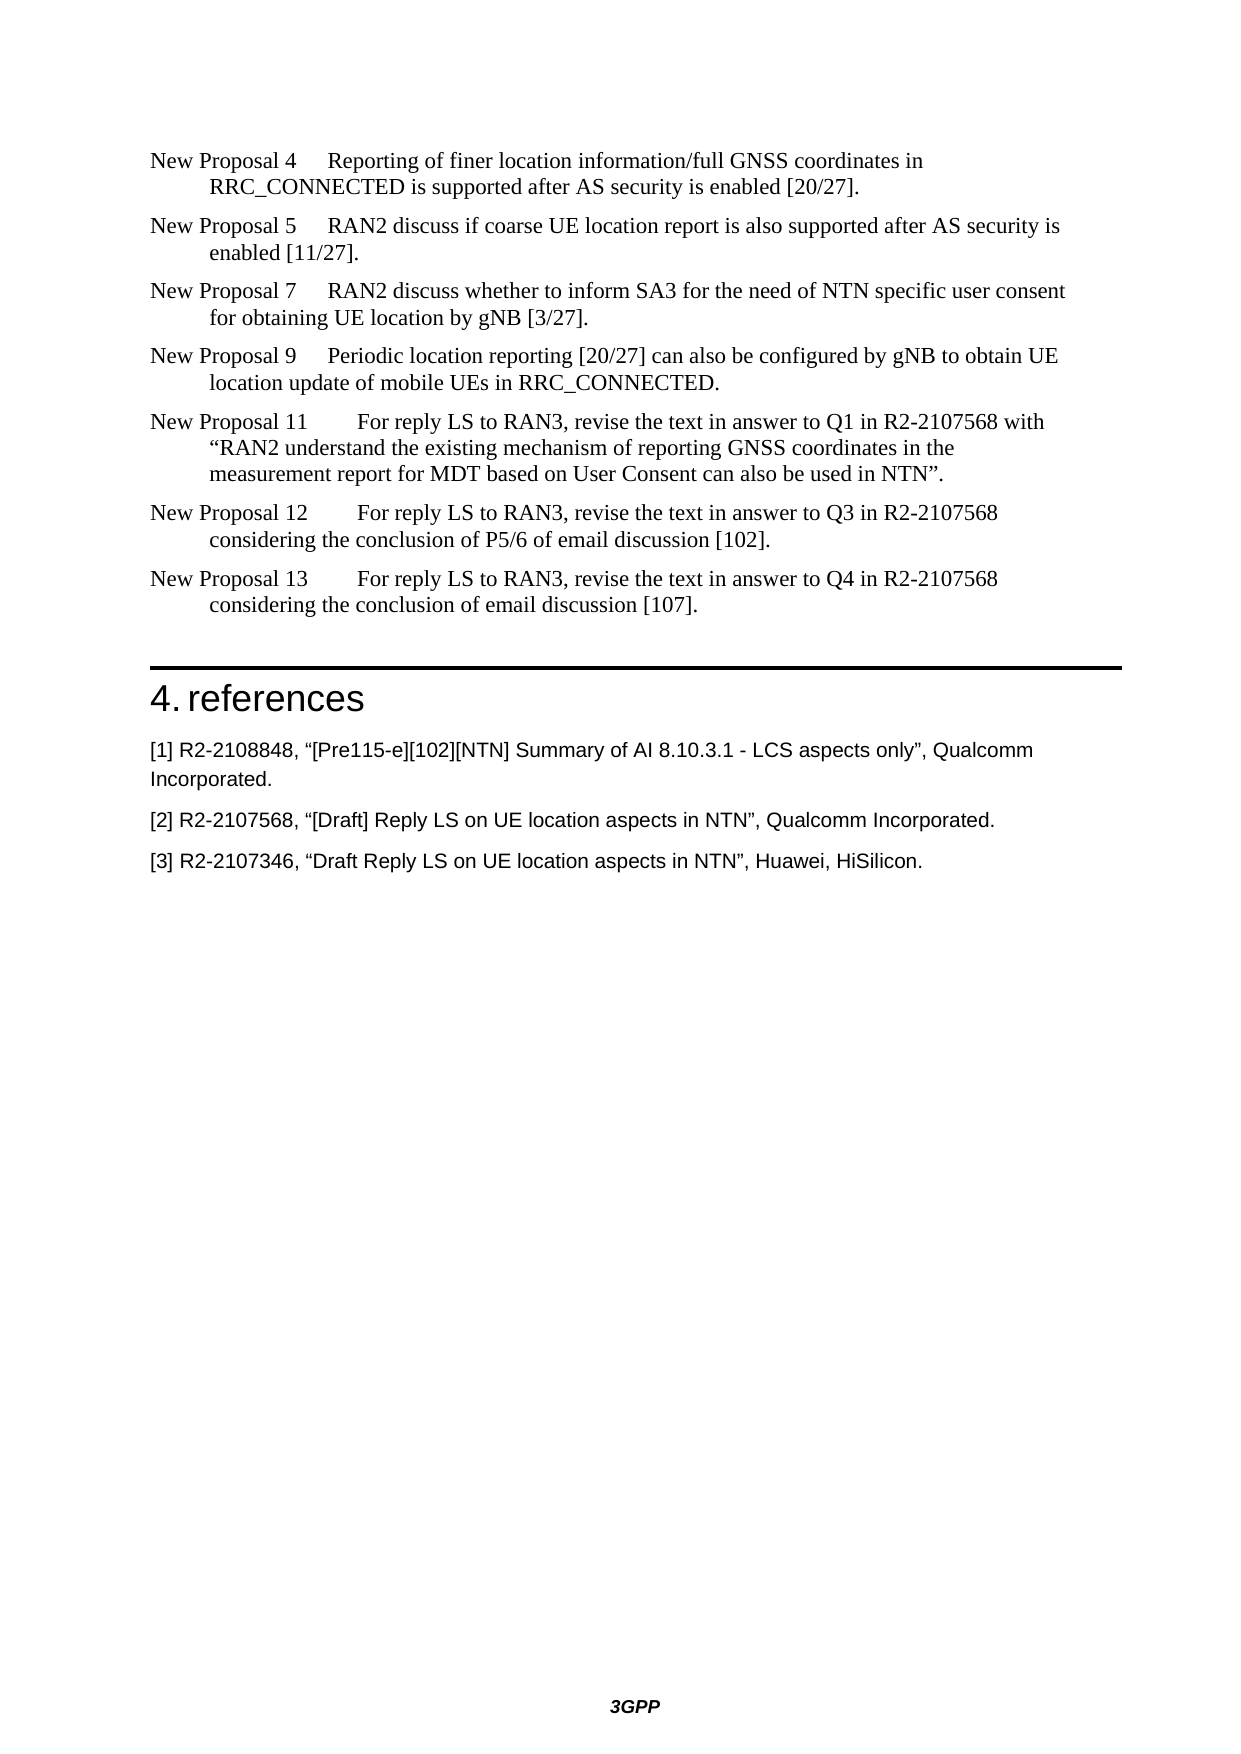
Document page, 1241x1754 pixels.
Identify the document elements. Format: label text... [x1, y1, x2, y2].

text [1] R2-2108848, “[Pre115-e][102][NTN] Summary of AI 8.10.3.1 - LCS aspects only”, Qualcomm Incorporated. [150, 738, 1122, 790]
text New Proposal 9 Periodic location reporting [20/27] can also be configured by gNB to obtain UE location update of mobile UEs in RRC_CONNECTED. [150, 343, 1077, 395]
text [3] R2-2107346, “Draft Reply LS on UE location aspects in NTN”, Huawei, HiSilicon. [150, 849, 1122, 873]
subtitle references [150, 670, 1122, 719]
text New Proposal 13 For reply LS to RAN3, revise the text in answer to Q4 in R2-2107568 considering the conclusion of email discussion [107]. [150, 564, 1077, 617]
text New Proposal 4 Reporting of finer location information/full GNSS coordinates in RRC_CONNECTED is supported after AS security is enabled [20/27]. [150, 147, 1077, 200]
text New Proposal 12 For reply LS to RAN3, revise the text in answer to Q3 in R2-2107568 considering the conclusion of P5/6 of email discussion [102]. [150, 499, 1077, 552]
text [2] R2-2107568, “[Draft] Reply LS on UE location aspects in NTN”, Qualcomm Incorporated. [150, 808, 1122, 832]
text New Proposal 7 RAN2 discuss whether to inform SA3 for the need of NTN specific user consent for obtaining UE location by gNB [3/27]. [150, 277, 1077, 330]
text New Proposal 11 For reply LS to RAN3, revise the text in answer to Q1 in R2-2107568 with “RAN2 understand the existing mechanism of reporting GNSS coordinates in the measurement report for MDT based on User Consent can also be used in NTN”. [150, 408, 1077, 487]
text New Proposal 5 RAN2 discuss if coarse UE location report is also supported after AS security is enabled [11/27]. [150, 212, 1077, 265]
